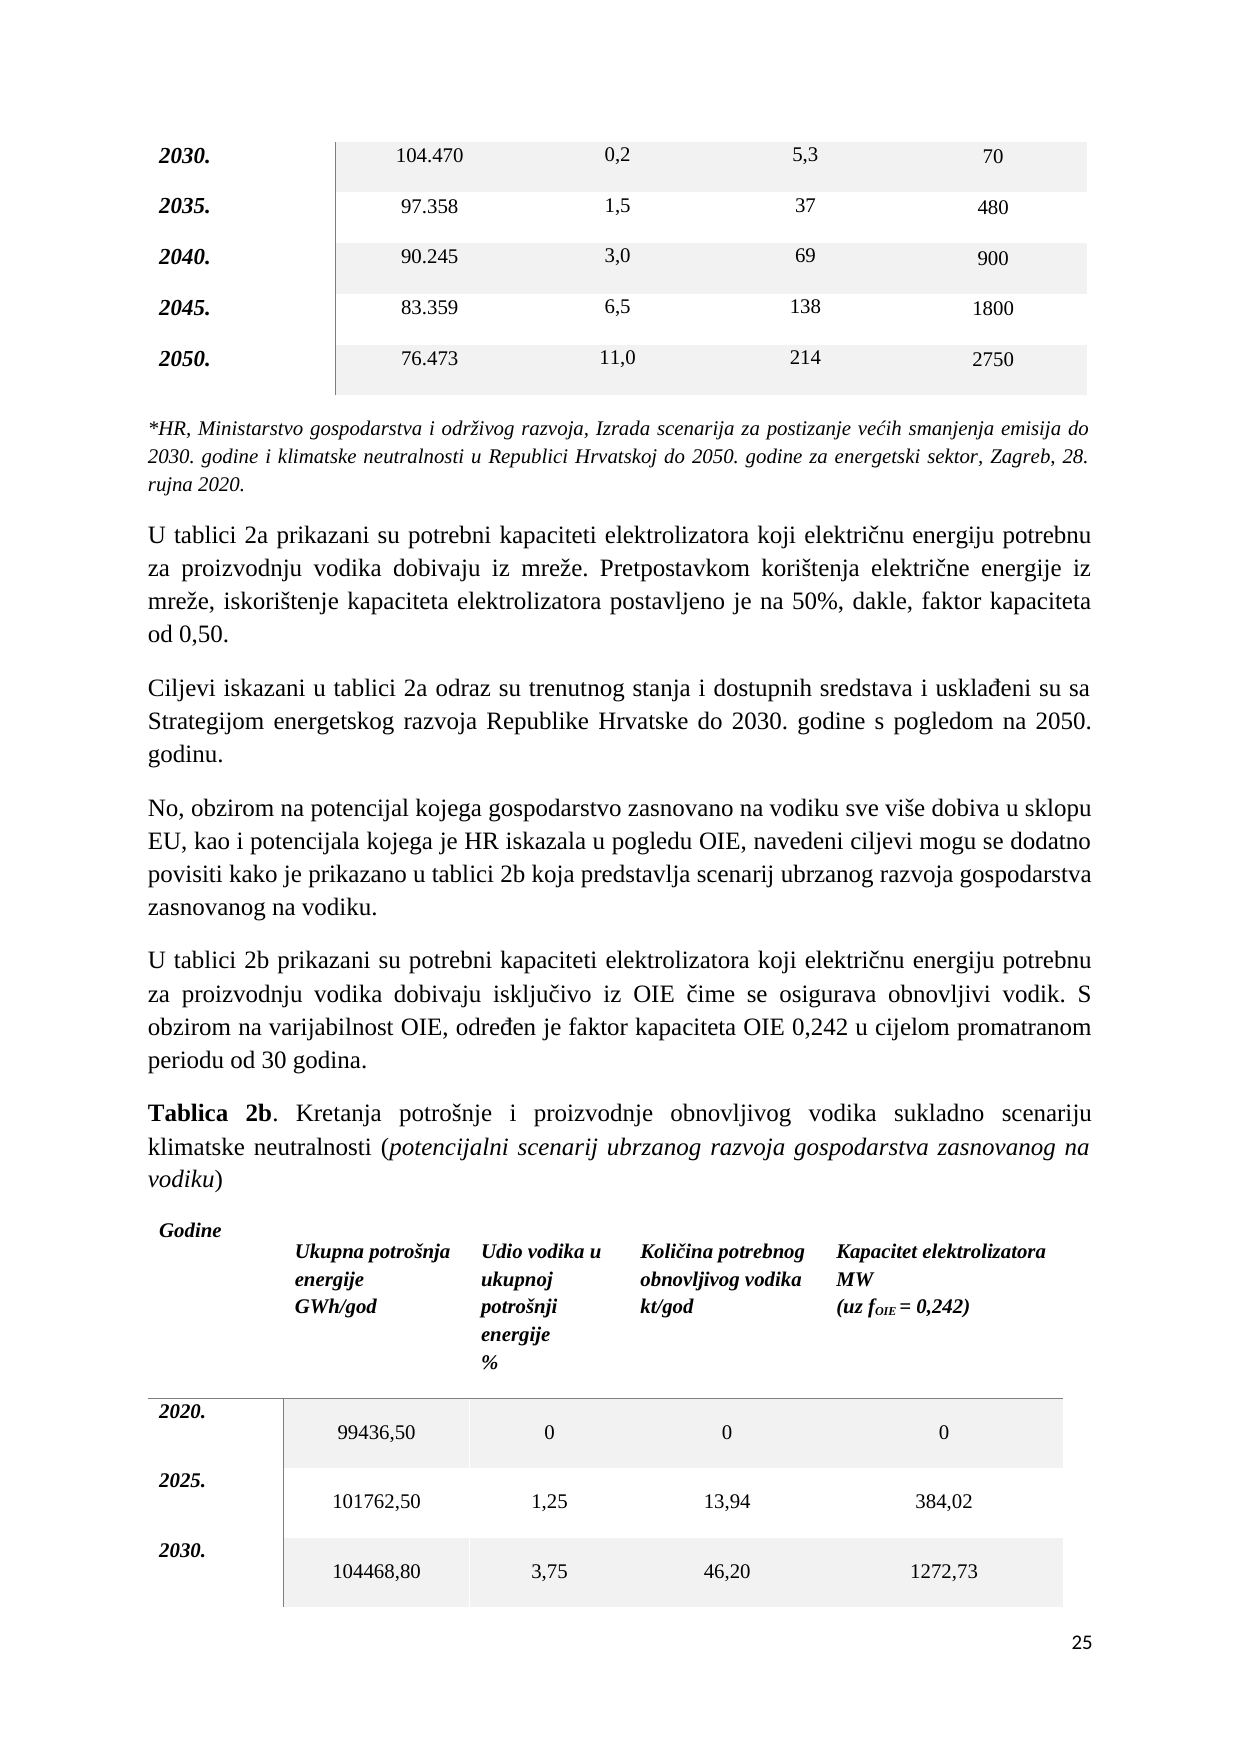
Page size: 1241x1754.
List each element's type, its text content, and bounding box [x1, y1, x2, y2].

table_header Godine [148, 1219, 283, 1398]
text U tablici 2a prikazani su potrebni kapaciteti elektrolizatora koji električnu energiju potrebnu za proizvodnju vodika dobivaju iz mreže. Pretpostavkom korištenja električne energije iz mreže, iskorištenje kapaciteta elektrolizatora postavljeno je na 50%, dakle, faktor kapaciteta od 0,50. [148, 520, 1092, 648]
table_cell 70 [899, 142, 1087, 192]
table_cell 2750 [899, 345, 1087, 395]
table_cell 83.359 [336, 294, 523, 345]
table_cell 76.473 [336, 345, 523, 395]
table_header Udio vodika u ukupnoj potrošnji energije % [470, 1219, 629, 1398]
table_cell 13,94 [629, 1469, 825, 1538]
table_cell 37 [711, 193, 899, 243]
table_cell 0 [629, 1399, 825, 1468]
table_cell 384,02 [825, 1469, 1063, 1538]
table_cell 2050. [148, 345, 335, 395]
table_cell 214 [711, 345, 899, 395]
table_cell 3,0 [523, 243, 711, 294]
text U tablici 2b prikazani su potrebni kapaciteti elektrolizatora koji električnu energiju potrebnu za proizvodnju vodika dobivaju isključivo iz OIE čime se osigurava obnovljivi vodik. S obzirom na varijabilnost OIE, određen je faktor kapaciteta OIE 0,242 u cijelom promatranom periodu od 30 godina. [148, 946, 1092, 1073]
text Ciljevi iskazani u tablici 2a odraz su trenutnog stanja i dostupnih sredstava i usklađeni su sa Strategijom energetskog razvoja Republike Hrvatske do 2030. godine s pogledom na 2050. godinu. [148, 673, 1092, 768]
table_cell 97.358 [336, 193, 523, 243]
table_cell 0,2 [523, 142, 711, 192]
table_cell 1,5 [523, 193, 711, 243]
table_header Ukupna potrošnja energije GWh/god [283, 1219, 469, 1398]
text No, obzirom na potencijal kojega gospodarstvo zasnovano na vodiku sve više dobiva u sklopu EU, kao i potencijala kojega je HR iskazala u pogledu OIE, navedeni ciljevi mogu se dodatno povisiti kako je prikazano u tablici 2b koja predstavlja scenarij ubrzanog razvoja gospodarstva zasnovanog na vodiku. [148, 793, 1092, 921]
table_cell 1800 [899, 294, 1087, 345]
table_header Količina potrebnog obnovljivog vodika kt/god [629, 1219, 825, 1398]
table_cell 104468,80 [284, 1538, 469, 1607]
table_cell 104.470 [336, 142, 523, 192]
table_cell 2020. [148, 1399, 283, 1468]
table_cell 90.245 [336, 243, 523, 294]
table_cell 11,0 [523, 345, 711, 395]
table_cell 480 [899, 193, 1087, 243]
table_cell 46,20 [629, 1538, 825, 1607]
table_cell 1272,73 [825, 1538, 1063, 1607]
text Tablica 2b. Kretanja potrošnje i proizvodnje obnovljivog vodika sukladno scenariju klimatske neutralnosti (potencijalni scenarij ubrzanog razvoja gospodarstva zasnovanog na vodiku) [148, 1098, 1092, 1193]
text *HR, Ministarstvo gospodarstva i održivog razvoja, Izrada scenarija za postizanje većih smanjenja emisija do 2030. godine i klimatske neutralnosti u Republici Hrvatskoj do 2050. godine za energetski sektor, Zagreb, 28. rujna 2020. [148, 416, 1092, 496]
table_cell 101762,50 [284, 1469, 469, 1538]
table_cell 2025. [148, 1469, 283, 1538]
table_cell 6,5 [523, 294, 711, 345]
table_header Kapacitet elektrolizatora MW (uz fOIE = 0,242) [825, 1219, 1063, 1398]
table_cell 0 [825, 1399, 1063, 1468]
table_cell 138 [711, 294, 899, 345]
table_cell 0 [470, 1399, 629, 1468]
table_cell 2045. [148, 294, 335, 345]
table_cell 1,25 [470, 1469, 629, 1538]
table_cell 5,3 [711, 142, 899, 192]
table_cell 2030. [148, 142, 335, 192]
table_cell 900 [899, 243, 1087, 294]
table_cell 3,75 [470, 1538, 629, 1607]
table_cell 99436,50 [284, 1399, 469, 1468]
table_cell 2030. [148, 1538, 283, 1607]
table_cell 2035. [148, 193, 335, 243]
table_cell 69 [711, 243, 899, 294]
table_cell 2040. [148, 243, 335, 294]
